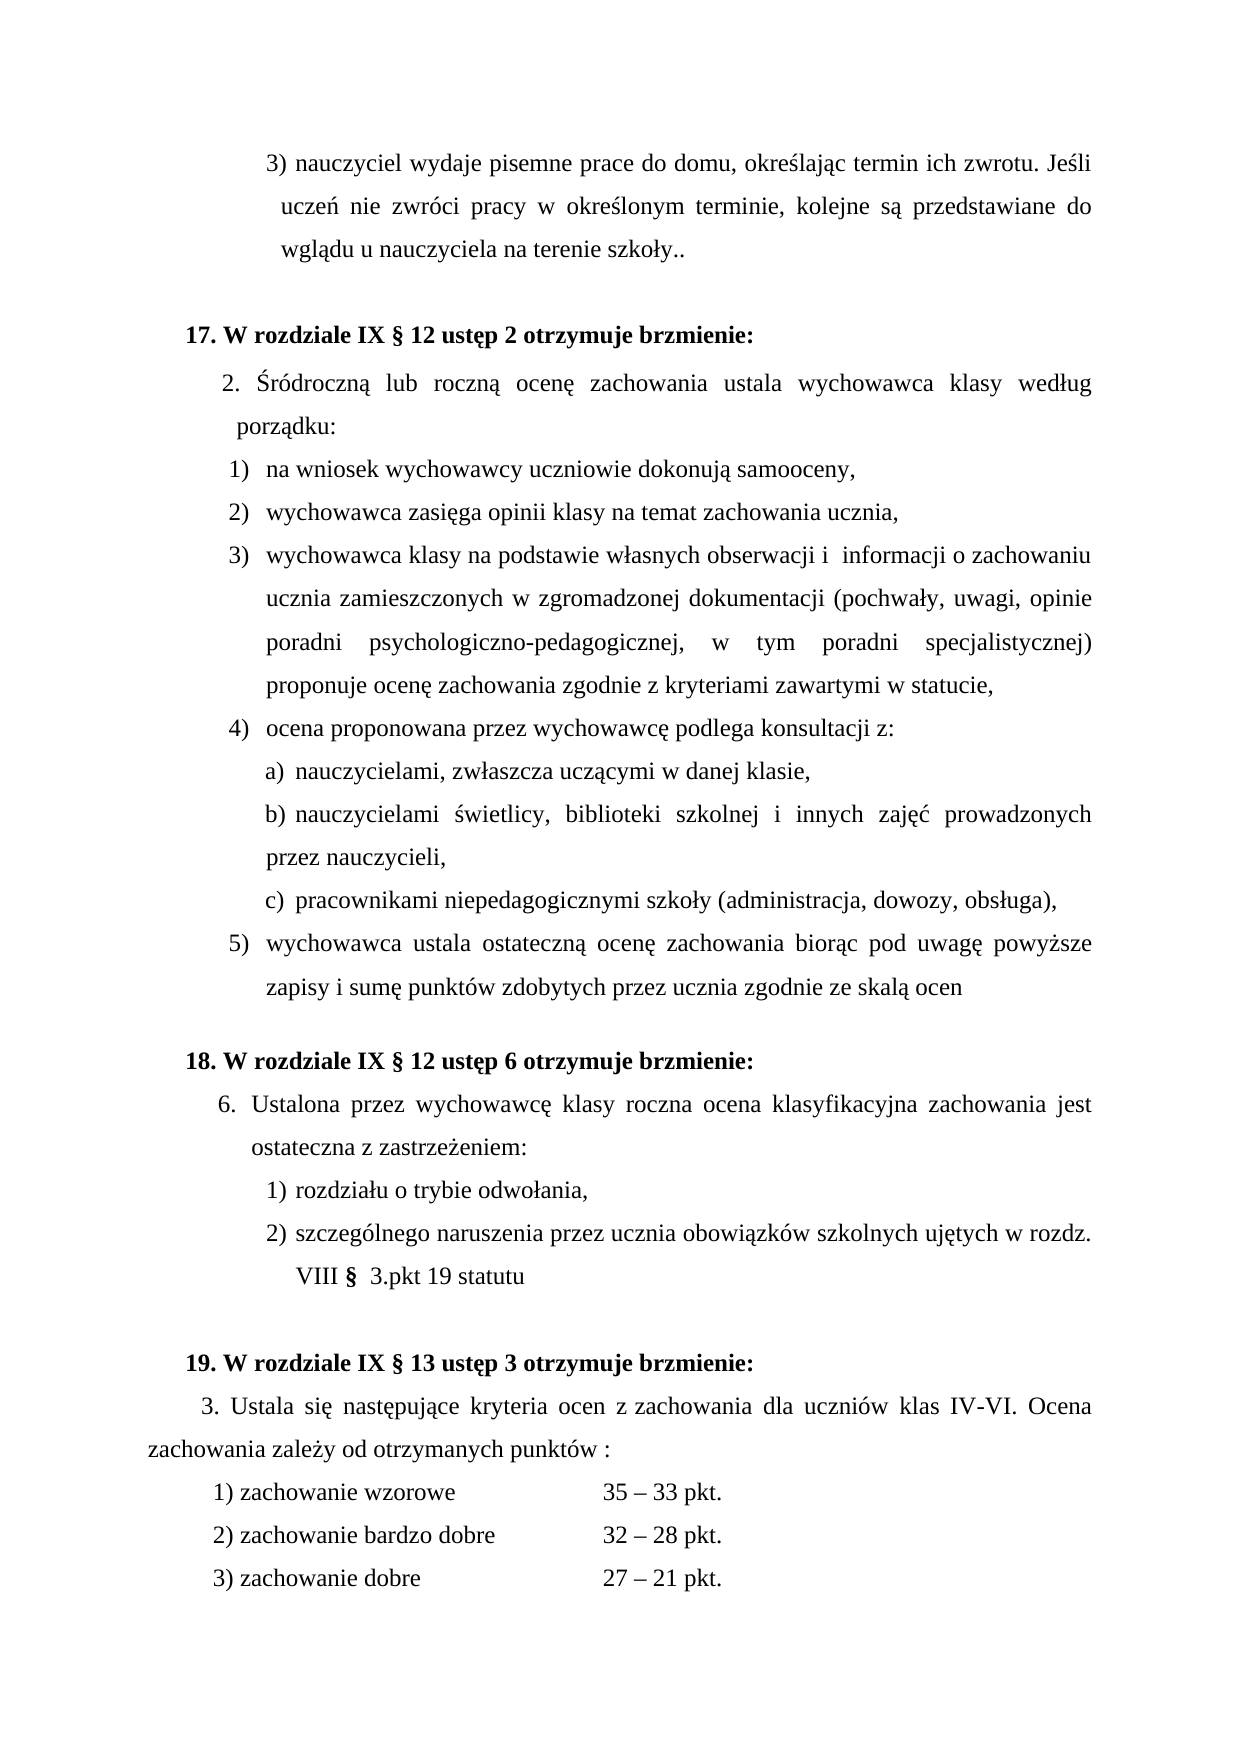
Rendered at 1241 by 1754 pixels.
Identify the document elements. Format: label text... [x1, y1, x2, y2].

list zachowanie dobre 27 – 21 pkt. [213, 1563, 1093, 1592]
list wychowawca ustala ostateczną ocenę zachowania biorąc pod uwagę powyższe zapisy i sumę punktów zdobytych przez ucznia zgodnie ze skalą ocen [228, 928, 1093, 1000]
list rozdziału o trybie odwołania, [266, 1175, 1093, 1204]
list Ustalona przez wychowawcę klasy roczna ocena klasyfikacyjna zachowania jest ostateczna z zastrzeżeniem: [236, 1089, 1093, 1161]
list pracownikami niepedagogicznymi szkoły (administracja, dowozy, obsługa), [265, 885, 1093, 914]
text 3. Ustala się następujące kryteria ocen z zachowania dla uczniów klas IV-VI. Ocena zachowania zależy od otrzymanych punktów : [148, 1391, 1093, 1463]
list W rozdziale IX § 12 ustęp 6 otrzymuje brzmienie: [185, 1046, 1093, 1074]
list szczególnego naruszenia przez ucznia obowiązków szkolnych ujętych w rozdz. VIII § 3.pkt 19 statutu [266, 1218, 1093, 1290]
list wychowawca zasięga opinii klasy na temat zachowania ucznia, [228, 497, 1093, 526]
list W rozdziale IX § 13 ustęp 3 otrzymuje brzmienie: [185, 1348, 1093, 1376]
list zachowanie wzorowe 35 – 33 pkt. [213, 1477, 1093, 1506]
list W rozdziale IX § 12 ustęp 2 otrzymuje brzmienie: [185, 320, 1093, 349]
list wychowawca klasy na podstawie własnych obserwacji i informacji o zachowaniu ucznia zamieszczonych w zgromadzonej dokumentacji (pochwały, uwagi, opinie poradni psychologiczno-pedagogicznej, w tym poradni specjalistycznej) proponuje ocenę zachowania zgodnie z kryteriami zawartymi w statucie, [228, 540, 1093, 698]
list zachowanie bardzo dobre 32 – 28 pkt. [213, 1520, 1093, 1549]
list nauczyciel wydaje pisemne prace do domu, określając termin ich zwrotu. Jeśli uczeń nie zwróci pracy w określonym terminie, kolejne są przedstawiane do wglądu u nauczyciela na terenie szkoły.. [266, 148, 1093, 263]
list nauczycielami świetlicy, biblioteki szkolnej i innych zajęć prowadzonych przez nauczycieli, [265, 799, 1093, 871]
list ocena proponowana przez wychowawcę podlega konsultacji z: [228, 713, 1093, 742]
list na wniosek wychowawcy uczniowie dokonują samooceny, [228, 454, 1093, 483]
text 2. Śródroczną lub roczną ocenę zachowania ustala wychowawca klasy według porządku: [222, 368, 1093, 440]
list nauczycielami, zwłaszcza uczącymi w danej klasie, [265, 756, 1093, 785]
